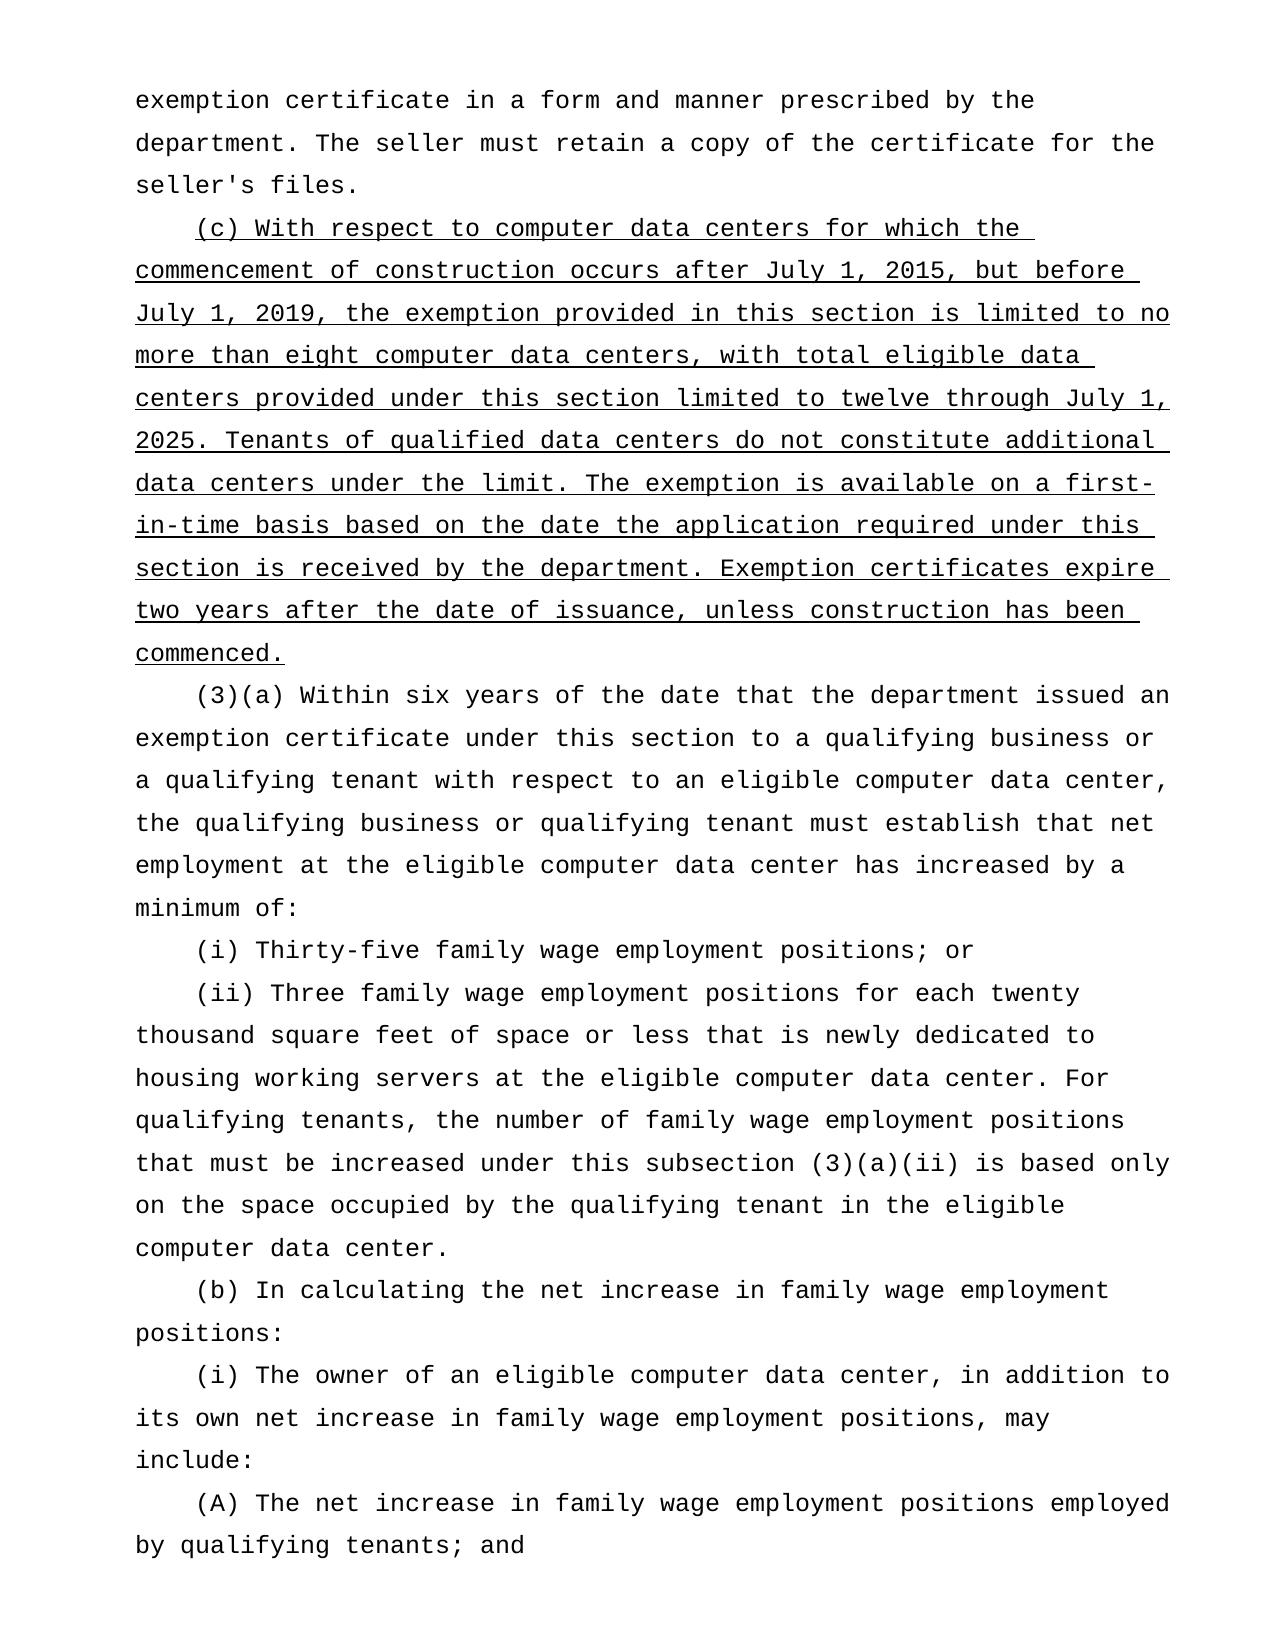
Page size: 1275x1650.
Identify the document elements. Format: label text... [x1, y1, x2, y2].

text (c) With respect to computer data centers for which the commencement of construction occurs after July 1, 2015, but before July 1, 2019, the exemption provided in this section is limited to no more than eight computer data centers, with total eligible data centers provided under this section limited to twelve through July 1, 2025. Tenants of qualified data centers do not constitute additional data centers under the limit. The exemption is available on a first-in-time basis based on the date the application required under this section is received by the department. Exemption certificates expire two years after the date of issuance, unless construction has been commenced. [135, 580, 1170, 670]
text (3)(a) Within six years of the date that the department issued an exemption certificate under this section to a qualifying business or a qualifying tenant with respect to an eligible computer data center, the qualifying business or qualifying tenant must establish that net employment at the eligible computer data center has increased by a minimum of: [135, 670, 1170, 925]
text (c) With respect to computer data centers for which the commencement of construction occurs after July 1, 2015, but before July 1, 2019, the exemption provided in this section is limited to no more than eight computer data centers, with total eligible data centers provided under this section limited to twelve through July 1, 2025. Tenants of qualified data centers do not constitute additional data centers under the limit. The exemption is available on a first-in-time basis based on the date the application required under this section is received by the department. Exemption certificates expire two years after the date of issuance, unless construction has been commenced. [135, 202, 1170, 324]
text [135, 75, 1170, 202]
text (i) The owner of an eligible computer data center, in addition to its own net increase in family wage employment positions, may include: [135, 1350, 1170, 1477]
text (c) With respect to computer data centers for which the commencement of construction occurs after July 1, 2015, but before July 1, 2019, the exemption provided in this section is limited to no more than eight computer data centers, with total eligible data centers provided under this section limited to twelve through July 1, 2025. Tenants of qualified data centers do not constitute additional data centers under the limit. The exemption is available on a first-in-time basis based on the date the application required under this section is received by the department. Exemption certificates expire two years after the date of issuance, unless construction has been commenced. [135, 325, 1170, 409]
text (A) The net increase in family wage employment positions employed by qualifying tenants; and [135, 1477, 1170, 1562]
text (b) In calculating the net increase in family wage employment positions: [135, 1265, 1170, 1350]
text (c) With respect to computer data centers for which the commencement of construction occurs after July 1, 2015, but before July 1, 2019, the exemption provided in this section is limited to no more than eight computer data centers, with total eligible data centers provided under this section limited to twelve through July 1, 2025. Tenants of qualified data centers do not constitute additional data centers under the limit. The exemption is available on a first-in-time basis based on the date the application required under this section is received by the department. Exemption certificates expire two years after the date of issuance, unless construction has been commenced. [135, 410, 1170, 451]
text (ii) Three family wage employment positions for each twenty thousand square feet of space or less that is newly dedicated to housing working servers at the eligible computer data center. For qualifying tenants, the number of family wage employment positions that must be increased under this subsection (3)(a)(ii) is based only on the space occupied by the qualifying tenant in the eligible computer data center. [135, 967, 1170, 1265]
text (c) With respect to computer data centers for which the commencement of construction occurs after July 1, 2015, but before July 1, 2019, the exemption provided in this section is limited to no more than eight computer data centers, with total eligible data centers provided under this section limited to twelve through July 1, 2025. Tenants of qualified data centers do not constitute additional data centers under the limit. The exemption is available on a first-in-time basis based on the date the application required under this section is received by the department. Exemption certificates expire two years after the date of issuance, unless construction has been commenced. [135, 453, 1170, 579]
text (i) Thirty-five family wage employment positions; or [135, 925, 1170, 967]
